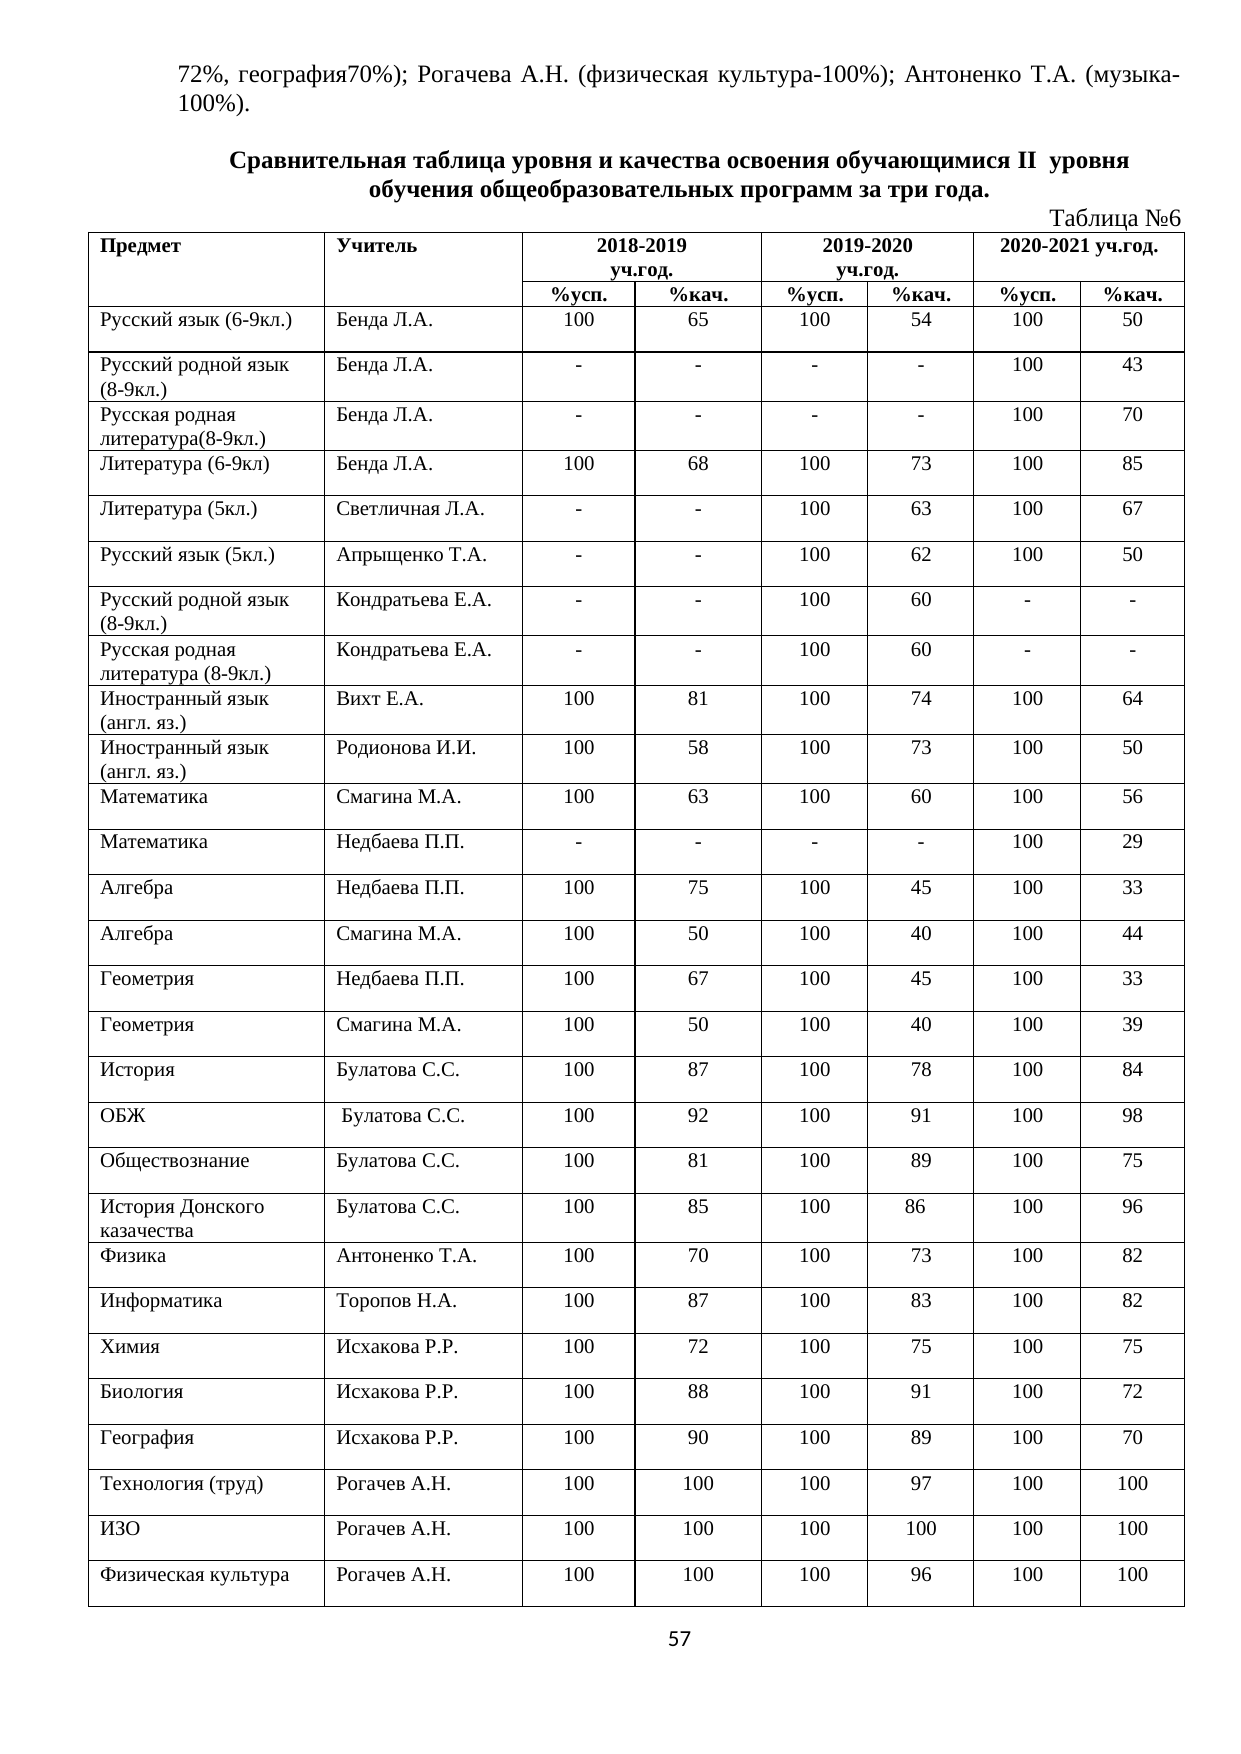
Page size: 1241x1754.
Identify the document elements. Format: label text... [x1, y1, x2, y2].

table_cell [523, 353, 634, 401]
text Таблица №6 [177, 203, 1181, 232]
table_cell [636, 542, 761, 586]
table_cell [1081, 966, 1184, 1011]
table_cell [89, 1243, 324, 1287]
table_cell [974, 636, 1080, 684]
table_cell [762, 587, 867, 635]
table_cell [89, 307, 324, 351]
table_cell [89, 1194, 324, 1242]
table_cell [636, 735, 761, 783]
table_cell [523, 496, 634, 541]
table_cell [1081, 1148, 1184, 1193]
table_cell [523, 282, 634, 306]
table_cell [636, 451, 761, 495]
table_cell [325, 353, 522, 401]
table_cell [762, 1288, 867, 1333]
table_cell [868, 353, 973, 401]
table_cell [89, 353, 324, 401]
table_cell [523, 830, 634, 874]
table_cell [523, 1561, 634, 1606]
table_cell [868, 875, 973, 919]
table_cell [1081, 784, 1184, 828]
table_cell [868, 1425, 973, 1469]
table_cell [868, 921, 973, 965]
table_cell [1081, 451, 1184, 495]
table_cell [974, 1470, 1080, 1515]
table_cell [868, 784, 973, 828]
text Сравнительная таблица уровня и качества освоения обучающимися II уровня обучения общеобразовательных программ за три года. [177, 145, 1181, 203]
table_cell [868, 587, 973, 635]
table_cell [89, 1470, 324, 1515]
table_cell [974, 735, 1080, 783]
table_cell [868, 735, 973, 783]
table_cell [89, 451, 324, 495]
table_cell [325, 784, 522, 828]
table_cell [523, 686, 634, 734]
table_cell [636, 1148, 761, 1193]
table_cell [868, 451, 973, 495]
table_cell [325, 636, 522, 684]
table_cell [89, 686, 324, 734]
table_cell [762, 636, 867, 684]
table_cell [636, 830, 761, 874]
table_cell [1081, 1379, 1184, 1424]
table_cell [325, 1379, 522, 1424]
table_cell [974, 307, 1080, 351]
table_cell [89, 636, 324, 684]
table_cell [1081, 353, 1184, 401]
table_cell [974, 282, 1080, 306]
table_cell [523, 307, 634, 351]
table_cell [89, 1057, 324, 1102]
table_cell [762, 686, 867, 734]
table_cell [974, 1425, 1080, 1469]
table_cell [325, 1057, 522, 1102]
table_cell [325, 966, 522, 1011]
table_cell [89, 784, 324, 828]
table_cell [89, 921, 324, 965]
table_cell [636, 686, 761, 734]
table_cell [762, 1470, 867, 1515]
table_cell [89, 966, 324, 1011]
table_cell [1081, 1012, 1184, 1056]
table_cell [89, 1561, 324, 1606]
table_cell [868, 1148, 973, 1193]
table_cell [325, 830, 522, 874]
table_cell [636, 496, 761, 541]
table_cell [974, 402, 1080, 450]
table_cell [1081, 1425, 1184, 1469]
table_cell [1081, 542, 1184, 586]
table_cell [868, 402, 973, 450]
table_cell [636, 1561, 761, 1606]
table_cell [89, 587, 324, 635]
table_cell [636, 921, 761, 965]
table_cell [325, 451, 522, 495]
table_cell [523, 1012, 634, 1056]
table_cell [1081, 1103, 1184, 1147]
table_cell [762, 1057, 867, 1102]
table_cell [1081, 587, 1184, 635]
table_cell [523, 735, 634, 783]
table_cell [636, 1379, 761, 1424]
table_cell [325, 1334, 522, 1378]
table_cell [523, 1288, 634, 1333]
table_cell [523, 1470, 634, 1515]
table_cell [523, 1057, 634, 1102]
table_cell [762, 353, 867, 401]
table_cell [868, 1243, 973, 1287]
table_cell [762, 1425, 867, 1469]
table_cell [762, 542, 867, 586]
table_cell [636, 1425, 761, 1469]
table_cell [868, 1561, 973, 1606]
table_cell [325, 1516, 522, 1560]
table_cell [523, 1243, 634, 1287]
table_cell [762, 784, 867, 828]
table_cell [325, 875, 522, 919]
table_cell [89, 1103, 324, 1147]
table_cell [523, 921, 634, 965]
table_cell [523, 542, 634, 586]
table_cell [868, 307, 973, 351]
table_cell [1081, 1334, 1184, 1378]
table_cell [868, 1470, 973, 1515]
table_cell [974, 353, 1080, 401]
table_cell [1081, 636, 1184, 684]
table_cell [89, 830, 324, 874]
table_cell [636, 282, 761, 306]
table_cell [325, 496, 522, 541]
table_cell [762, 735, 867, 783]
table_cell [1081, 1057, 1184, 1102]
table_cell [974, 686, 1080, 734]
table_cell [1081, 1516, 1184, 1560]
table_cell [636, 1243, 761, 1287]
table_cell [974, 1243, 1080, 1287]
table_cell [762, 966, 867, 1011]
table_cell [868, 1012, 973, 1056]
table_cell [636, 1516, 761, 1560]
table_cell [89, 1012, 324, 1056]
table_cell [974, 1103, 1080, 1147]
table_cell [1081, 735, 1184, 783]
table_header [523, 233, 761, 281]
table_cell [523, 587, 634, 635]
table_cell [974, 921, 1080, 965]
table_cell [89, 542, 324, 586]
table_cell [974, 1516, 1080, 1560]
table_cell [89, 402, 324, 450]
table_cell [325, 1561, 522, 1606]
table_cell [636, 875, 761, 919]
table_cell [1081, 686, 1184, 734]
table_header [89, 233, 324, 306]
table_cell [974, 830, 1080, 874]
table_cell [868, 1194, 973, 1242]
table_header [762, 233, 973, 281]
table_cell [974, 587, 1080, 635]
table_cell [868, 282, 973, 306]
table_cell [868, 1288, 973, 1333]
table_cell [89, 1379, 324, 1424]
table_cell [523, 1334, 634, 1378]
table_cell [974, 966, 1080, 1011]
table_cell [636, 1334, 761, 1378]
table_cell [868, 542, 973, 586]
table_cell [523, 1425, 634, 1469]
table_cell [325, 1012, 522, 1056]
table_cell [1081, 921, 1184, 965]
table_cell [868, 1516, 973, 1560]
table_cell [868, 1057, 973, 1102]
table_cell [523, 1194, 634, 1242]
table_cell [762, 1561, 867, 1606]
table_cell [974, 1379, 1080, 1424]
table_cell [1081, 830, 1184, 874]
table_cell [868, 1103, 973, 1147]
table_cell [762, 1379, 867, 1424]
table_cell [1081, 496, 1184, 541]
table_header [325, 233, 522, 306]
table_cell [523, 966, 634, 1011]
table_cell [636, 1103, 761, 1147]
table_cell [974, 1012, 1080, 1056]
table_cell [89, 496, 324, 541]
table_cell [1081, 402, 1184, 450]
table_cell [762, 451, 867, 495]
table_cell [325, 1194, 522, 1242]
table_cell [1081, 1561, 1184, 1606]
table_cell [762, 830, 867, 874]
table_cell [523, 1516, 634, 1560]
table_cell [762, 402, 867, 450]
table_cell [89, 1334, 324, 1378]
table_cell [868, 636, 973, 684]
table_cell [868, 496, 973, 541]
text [177, 59, 1181, 117]
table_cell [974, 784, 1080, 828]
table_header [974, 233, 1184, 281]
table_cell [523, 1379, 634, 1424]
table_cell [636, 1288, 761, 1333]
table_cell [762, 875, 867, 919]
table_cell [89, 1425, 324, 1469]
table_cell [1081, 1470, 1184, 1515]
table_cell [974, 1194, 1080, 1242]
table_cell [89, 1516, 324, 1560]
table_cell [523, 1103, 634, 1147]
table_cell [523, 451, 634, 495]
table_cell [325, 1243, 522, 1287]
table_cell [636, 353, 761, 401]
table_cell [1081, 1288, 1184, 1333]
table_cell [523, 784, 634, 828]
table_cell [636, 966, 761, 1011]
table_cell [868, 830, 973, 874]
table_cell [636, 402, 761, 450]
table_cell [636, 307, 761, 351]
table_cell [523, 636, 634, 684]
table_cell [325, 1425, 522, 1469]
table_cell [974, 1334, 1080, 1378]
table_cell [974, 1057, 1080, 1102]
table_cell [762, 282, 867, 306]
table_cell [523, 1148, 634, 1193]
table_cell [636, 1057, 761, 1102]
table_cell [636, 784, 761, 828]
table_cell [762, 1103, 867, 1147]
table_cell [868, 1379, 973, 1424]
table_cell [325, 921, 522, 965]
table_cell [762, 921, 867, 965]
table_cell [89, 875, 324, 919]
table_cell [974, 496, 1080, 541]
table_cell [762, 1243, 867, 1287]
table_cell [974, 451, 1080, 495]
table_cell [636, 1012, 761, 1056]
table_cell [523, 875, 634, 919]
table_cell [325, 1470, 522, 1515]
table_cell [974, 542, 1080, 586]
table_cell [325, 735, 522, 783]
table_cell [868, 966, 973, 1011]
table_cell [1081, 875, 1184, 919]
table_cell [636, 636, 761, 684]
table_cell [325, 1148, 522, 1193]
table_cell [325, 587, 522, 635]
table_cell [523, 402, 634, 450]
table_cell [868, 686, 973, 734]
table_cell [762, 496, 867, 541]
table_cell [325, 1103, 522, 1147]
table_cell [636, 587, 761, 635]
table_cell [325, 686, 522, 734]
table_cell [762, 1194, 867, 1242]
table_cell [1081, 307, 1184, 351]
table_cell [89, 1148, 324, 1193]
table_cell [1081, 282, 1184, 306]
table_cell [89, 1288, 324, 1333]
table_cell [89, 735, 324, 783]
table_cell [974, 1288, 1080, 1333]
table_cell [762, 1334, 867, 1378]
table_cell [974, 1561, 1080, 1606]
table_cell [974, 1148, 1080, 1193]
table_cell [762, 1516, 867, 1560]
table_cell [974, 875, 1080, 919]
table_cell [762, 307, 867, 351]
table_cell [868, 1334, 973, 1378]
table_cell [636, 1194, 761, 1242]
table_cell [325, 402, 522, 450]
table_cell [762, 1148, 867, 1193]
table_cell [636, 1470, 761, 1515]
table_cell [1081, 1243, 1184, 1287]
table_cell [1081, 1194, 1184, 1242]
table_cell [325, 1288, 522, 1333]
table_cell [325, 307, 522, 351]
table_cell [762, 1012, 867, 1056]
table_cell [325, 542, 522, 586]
